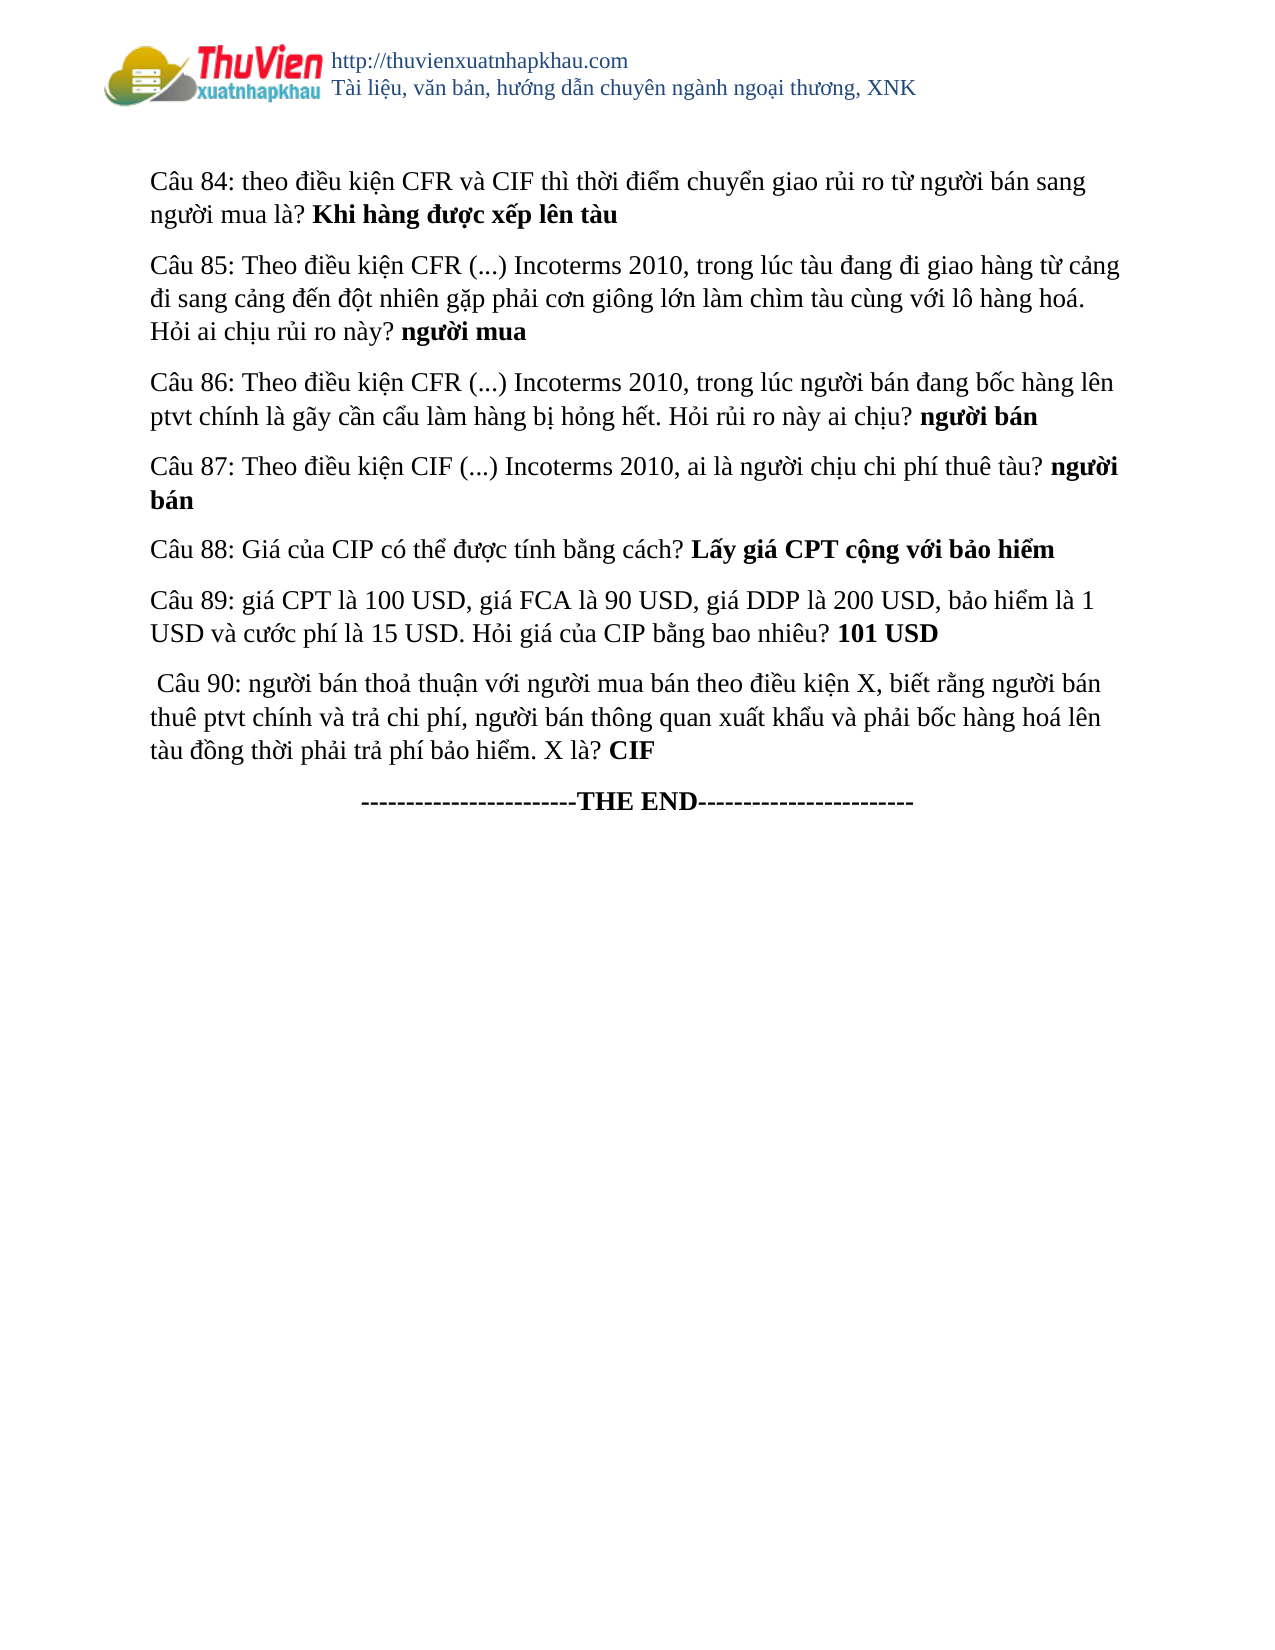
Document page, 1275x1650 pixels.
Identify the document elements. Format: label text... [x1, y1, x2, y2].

text Câu 84: theo điều kiện CFR và CIF thì thời điểm chuyển giao rủi ro từ người bán sang người mua là? Khi hàng được xếp lên tàu [150, 165, 1089, 230]
subtitle ------------------------THE END------------------------ [361, 785, 1135, 816]
text Hỏi ai chịu rủi ro này? người mua [150, 316, 1135, 347]
text Câu 87: Theo điều kiện CIF (...) Incoterms 2010, ai là người chịu chi phí thuê tàu? người bán [150, 450, 1120, 515]
text Câu 85: Theo điều kiện CFR (...) Incoterms 2010, trong lúc tàu đang đi giao hàng từ cảng đi sang cảng đến đột nhiên gặp phải cơn giông lớn làm chìm tàu cùng với lô hàng hoá. [150, 249, 1123, 313]
text Câu 86: Theo điều kiện CFR (...) Incoterms 2010, trong lúc người bán đang bốc hàng lên ptvt chính là gãy cần cẩu làm hàng bị hỏng hết. Hỏi rủi ro này ai chịu? người bán [150, 366, 1117, 431]
text Câu 88: Giá của CIP có thể được tính bằng cách? Lấy giá CPT cộng với bảo hiểm [150, 533, 1135, 565]
text Câu 89: giá CPT là 100 USD, giá FCA là 90 USD, giá DDP là 200 USD, bảo hiểm là 1 USD và cước phí là 15 USD. Hỏi giá của CIP bằng bao nhiêu? 101 USD [150, 584, 1096, 648]
picture [101, 43, 329, 107]
text Câu 90: người bán thoả thuận với người mua bán theo điều kiện X, biết rằng người bán thuê ptvt chính và trả chi phí, người bán thông quan xuất khẩu và phải bốc hàng hoá lên tàu đồng thời phải trả phí bảo hiểm. X là? CIF [150, 667, 1102, 766]
